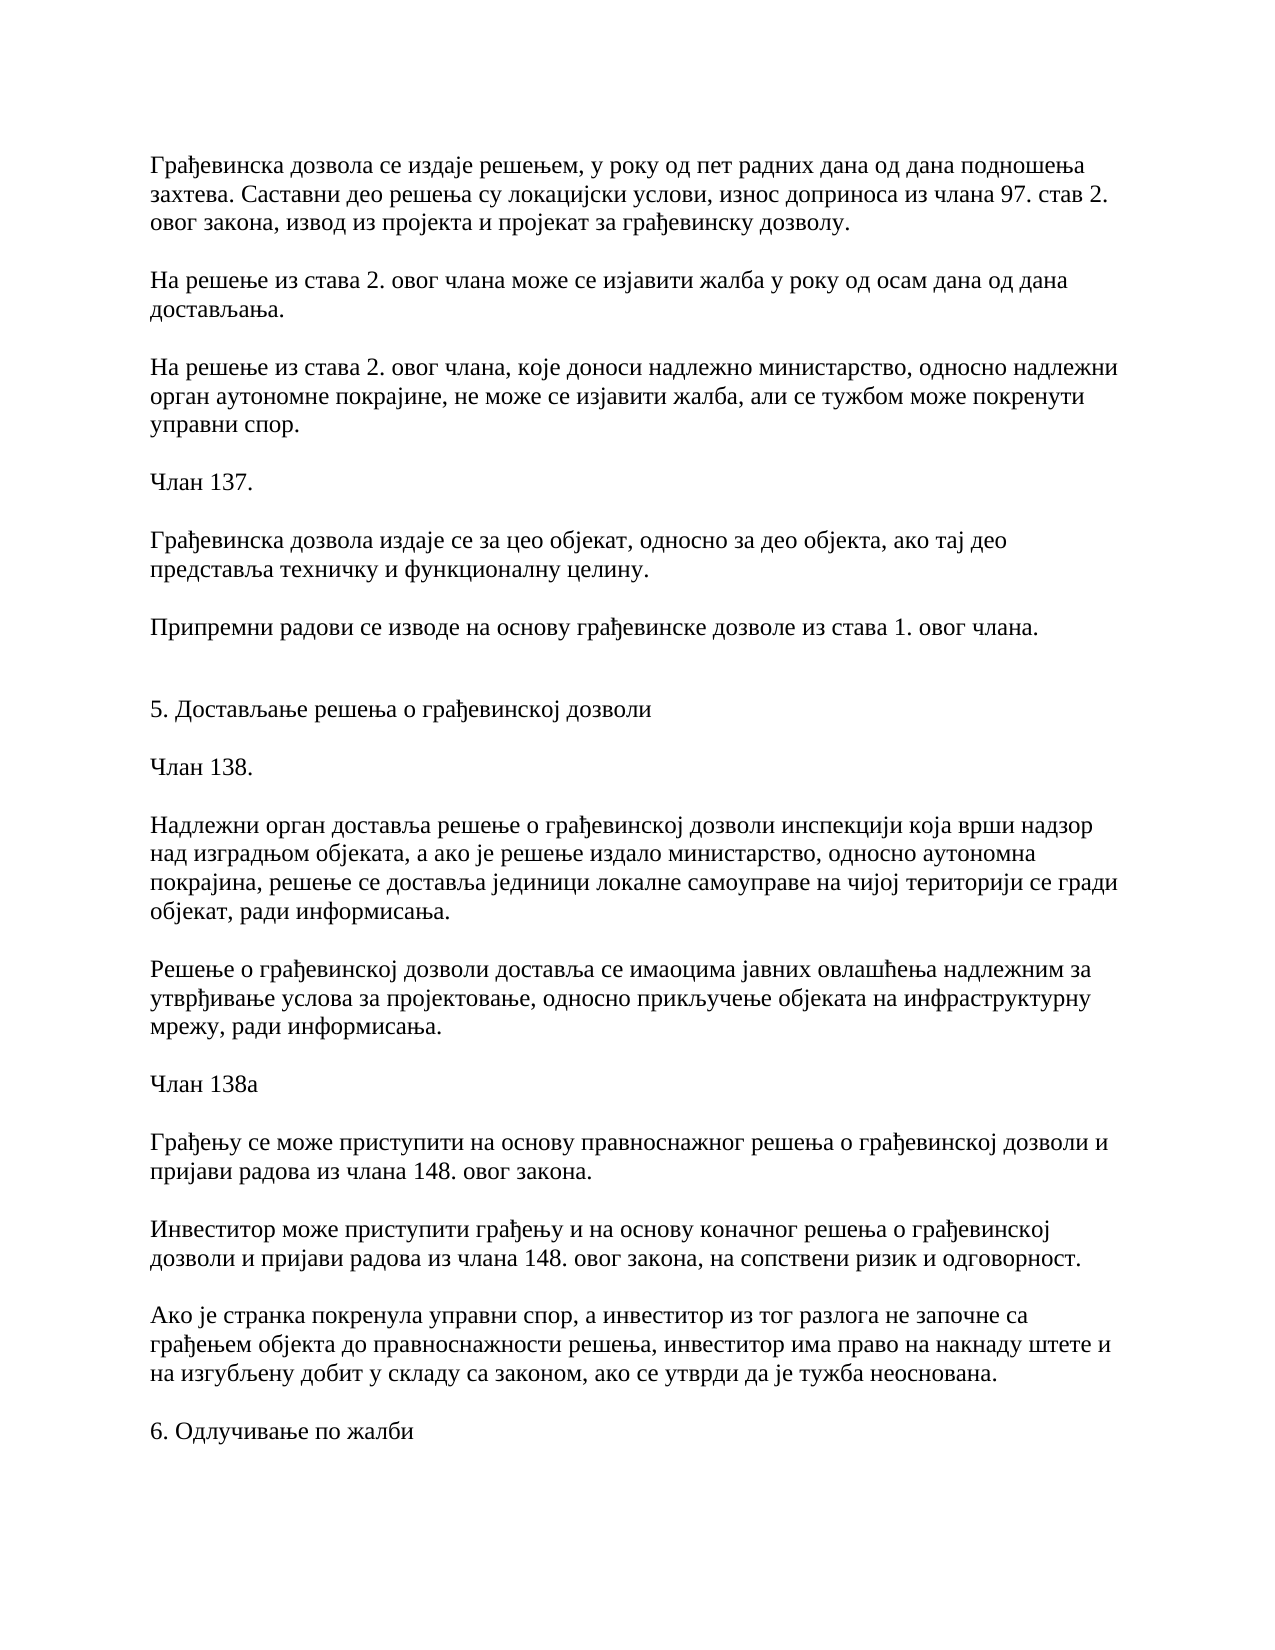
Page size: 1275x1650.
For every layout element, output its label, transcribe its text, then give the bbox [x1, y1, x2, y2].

text На решење из става 2. овог члана, које доноси надлежно министарство, односно надлежни орган аутономне покрајине, не може се изјавити жалба, али се тужбом може покренути управни спор. [150, 352, 1125, 438]
text На решење из става 2. овог члана може се изјавити жалба у року од осам дана од дана достављања. [150, 265, 1125, 323]
text Грађевинска дозвола се издаје решењем, у року од пет радних дана од дана подношења захтева. Саставни део решења су локацијски услови, износ доприноса из члана 97. став 2. овог закона, извод из пројекта и пројекат за грађевинску дозволу. [150, 150, 1125, 236]
text Грађењу се може приступити на основу правноснажног решења о грађевинској дозволи и пријави радова из члана 148. овог закона. [150, 1127, 1125, 1185]
text Ако је странка покренула управни спор, а инвеститор из тог разлога не започне са грађењем објекта до правноснажности решења, инвеститор има право на накнаду штете и на изгубљену добит у складу са законом, ако се утврди да је тужба неоснована. [150, 1301, 1125, 1387]
text Припремни радови се изводе на основу грађевинске дозволе из става 1. овог члана. [150, 612, 1125, 665]
text Члан 138а [150, 1069, 1125, 1098]
text 5. Достављање решења о грађевинској дозволи [150, 694, 1125, 723]
text Грађевинска дозвола издаје се за цео објекат, односно за део објекта, ако тај део представља техничку и функционалну целину. [150, 525, 1125, 583]
text Инвеститор може приступити грађењу и на основу коначног решења о грађевинској дозволи и пријави радова из члана 148. овог закона, на сопствени ризик и одговорност. [150, 1214, 1125, 1271]
text Члан 138. ﻿ [150, 752, 1125, 781]
text 6. Одлучивање по жалби [150, 1416, 1125, 1445]
text Члан 137. ﻿ [150, 467, 1125, 496]
text Надлежни орган доставља решење о грађевинској дозволи инспекцији која врши надзор над изградњом објеката, а ако је решење издало министарство, односно аутономна покрајина, решење се доставља јединици локалне самоуправе на чијој територији се гради објекат, ради информисања. [150, 810, 1125, 925]
text Решењe о грађевинској дозволи доставља се имаоцима јавних овлашћења надлежним за утврђивање услова за пројектовање, односно прикључење објеката на инфраструктурну мрежу, ради информисања. [150, 954, 1125, 1040]
